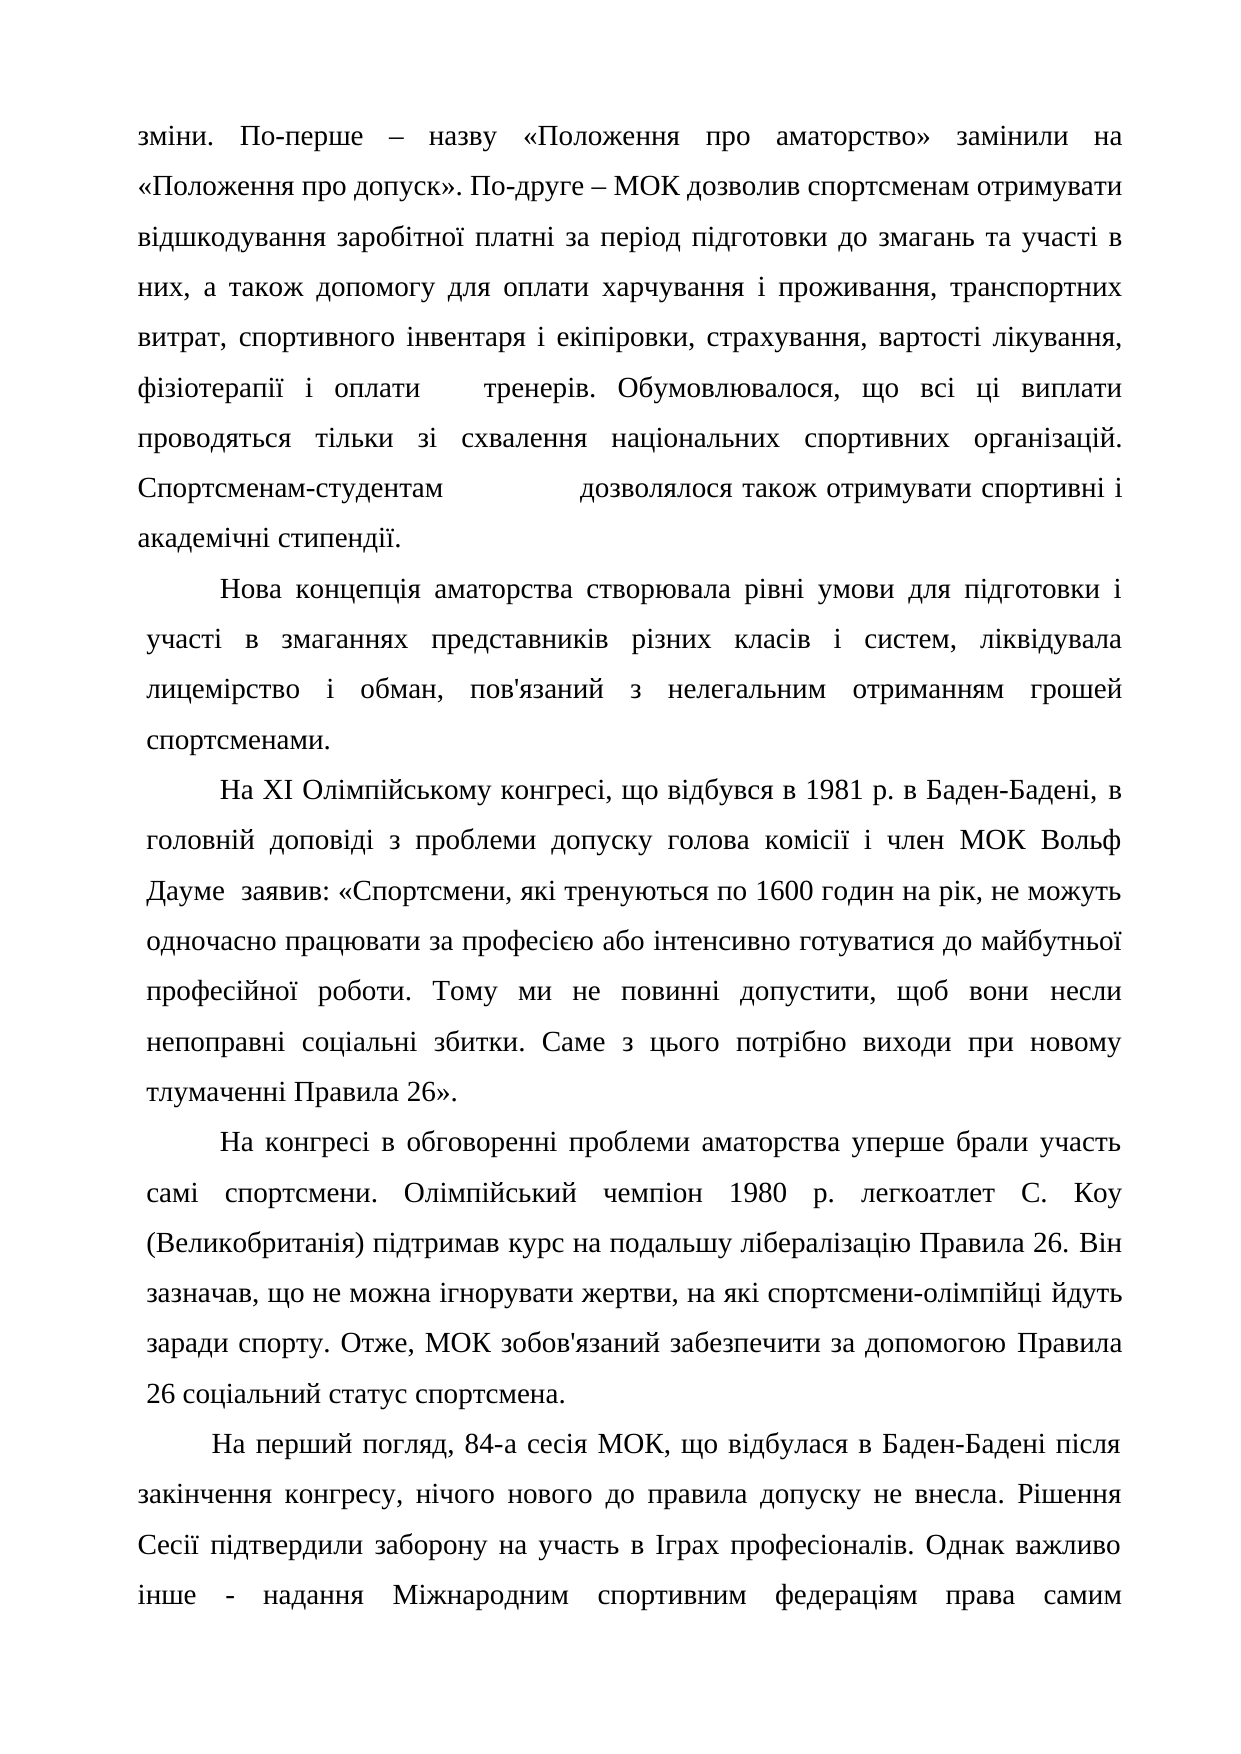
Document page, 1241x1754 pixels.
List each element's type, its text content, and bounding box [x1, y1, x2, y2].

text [137, 1426, 1122, 1611]
text На конгресі в обговоренні проблеми аматорства уперше брали участь самі спортсмени. Олімпійський чемпіон 1980 р. легкоатлет С. Коу (Великобританія) підтримав курс на подальшу лібералізацію Правила 26. Він зазначав, що не можна ігнорувати жертви, на які спортсмени-олімпійці йдуть заради спорту. Отже, МОК зобов'язаний забезпечити за допомогою Правила 26 соціальний статус спортсмена. [146, 1124, 1122, 1409]
text На XI Олімпійському конгресі, що відбувся в 1981 р. в Баден-Бадені, в головній доповіді з проблеми допуску голова комісії і член МОК Вольф Дауме заявив: «Спортсмени, які тренуються по 1600 годин на рік, не можуть одночасно працювати за професією або інтенсивно готуватися до майбутньої професійної роботи. Тому ми не повинні допустити, щоб вони несли непоправні соціальні збитки. Саме з цього потрібно виходи при новому тлумаченні Правила 26». [146, 772, 1122, 1108]
text Нова концепція аматорства створювала рівні умови для підготовки і участі в змаганнях представників різних класів і систем, ліквідувала лицемірство і обман, пов'язаний з нелегальним отриманням грошей спортсменами. [146, 571, 1122, 755]
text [137, 118, 1122, 554]
